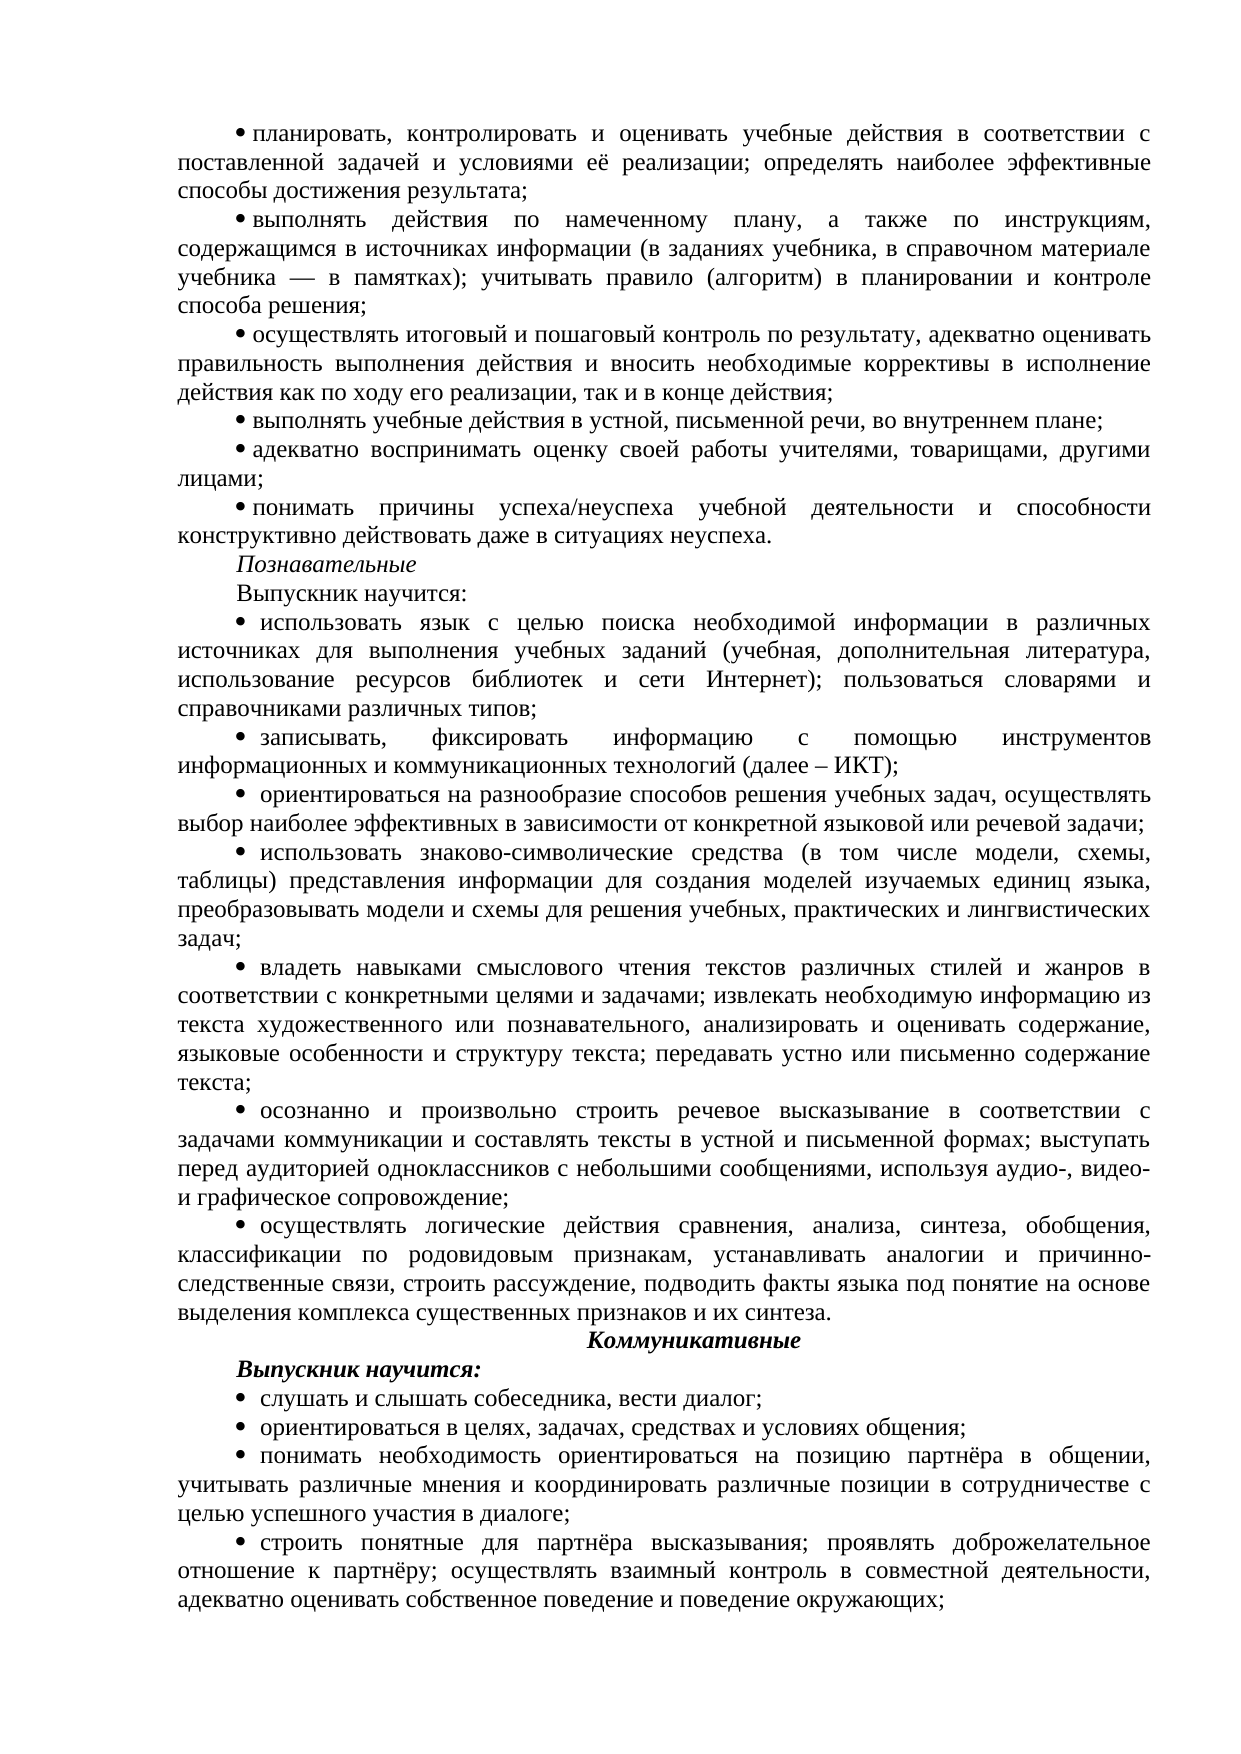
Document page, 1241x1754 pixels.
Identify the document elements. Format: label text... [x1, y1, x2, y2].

list ориентироваться на разнообразие способов решения учебных задач, осуществлять выбор наиболее эффективных в зависимости от конкретной языковой или речевой задачи; [177, 779, 1152, 837]
list слушать и слышать собеседника, вести диалог; [177, 1383, 1152, 1412]
list осуществлять логические действия сравнения, анализа, синтеза, обобщения, классификации по родовидовым признакам, устанавливать аналогии и причинно-следственные связи, строить рассуждение, подводить факты языка под понятие на основе выделения комплекса существенных признаков и их синтеза. [177, 1211, 1152, 1326]
list строить понятные для партнёра высказывания; проявлять доброжелательное отношение к партнёру; осуществлять взаимный контроль в совместной деятельности, адекватно оценивать собственное поведение и поведение окружающих; [177, 1527, 1152, 1613]
text Познавательные [177, 549, 1152, 578]
list использовать знаково-символические средства (в том числе модели, схемы, таблицы) представления информации для создания моделей изучаемых единиц языка, преобразовывать модели и схемы для решения учебных, практических и лингвистических задач; [177, 837, 1152, 952]
list адекватно воспринимать оценку своей работы учителями, товарищами, другими лицами; [177, 434, 1152, 492]
list ориентироваться в целях, задачах, средствах и условиях общения; [177, 1412, 1152, 1441]
text Выпускник научится: [177, 1354, 1152, 1383]
list понимать необходимость ориентироваться на позицию партнёра в общении, учитывать различные мнения и координировать различные позиции в сотрудничестве с целью успешного участия в диалоге; [177, 1441, 1152, 1527]
text Коммуникативные [177, 1326, 1152, 1354]
list понимать причины успеха/неуспеха учебной деятельности и способности конструктивно действовать даже в ситуациях неуспеха. [177, 492, 1152, 549]
list записывать, фиксировать информацию с помощью инструментов информационных и коммуникационных технологий (далее – ИКТ); [177, 722, 1152, 779]
list планировать, контролировать и оценивать учебные действия в соответствии с поставленной задачей и условиями её реализации; определять наиболее эффективные способы достижения результата; [177, 118, 1152, 204]
text Выпускник научится: [177, 578, 1152, 607]
list выполнять действия по намеченному плану, а также по инструкциям, содержащимся в источниках информации (в заданиях учебника, в справочном материале учебника — в памятках); учитывать правило (алгоритм) в планировании и контроле способа решения; [177, 204, 1152, 319]
list владеть навыками смыслового чтения текстов различных стилей и жанров в соответствии с конкретными целями и задачами; извлекать необходимую информацию из текста художественного или познавательного, анализировать и оценивать содержание, языковые особенности и структуру текста; передавать устно или письменно содержание текста; [177, 952, 1152, 1096]
list осуществлять итоговый и пошаговый контроль по результату, адекватно оценивать правильность выполнения действия и вносить необходимые коррективы в исполнение действия как по ходу его реализации, так и в конце действия; [177, 319, 1152, 406]
list использовать язык с целью поиска необходимой информации в различных источниках для выполнения учебных заданий (учебная, дополнительная литература, использование ресурсов библиотек и сети Интернет); пользоваться словарями и справочниками различных типов; [177, 607, 1152, 722]
list выполнять учебные действия в устной, письменной речи, во внутреннем плане; [177, 406, 1152, 434]
list осознанно и произвольно строить речевое высказывание в соответствии с задачами коммуникации и составлять тексты в устной и письменной формах; выступать перед аудиторией одноклассников с небольшими сообщениями, используя аудио-, видео- и графическое сопровождение; [177, 1096, 1152, 1211]
